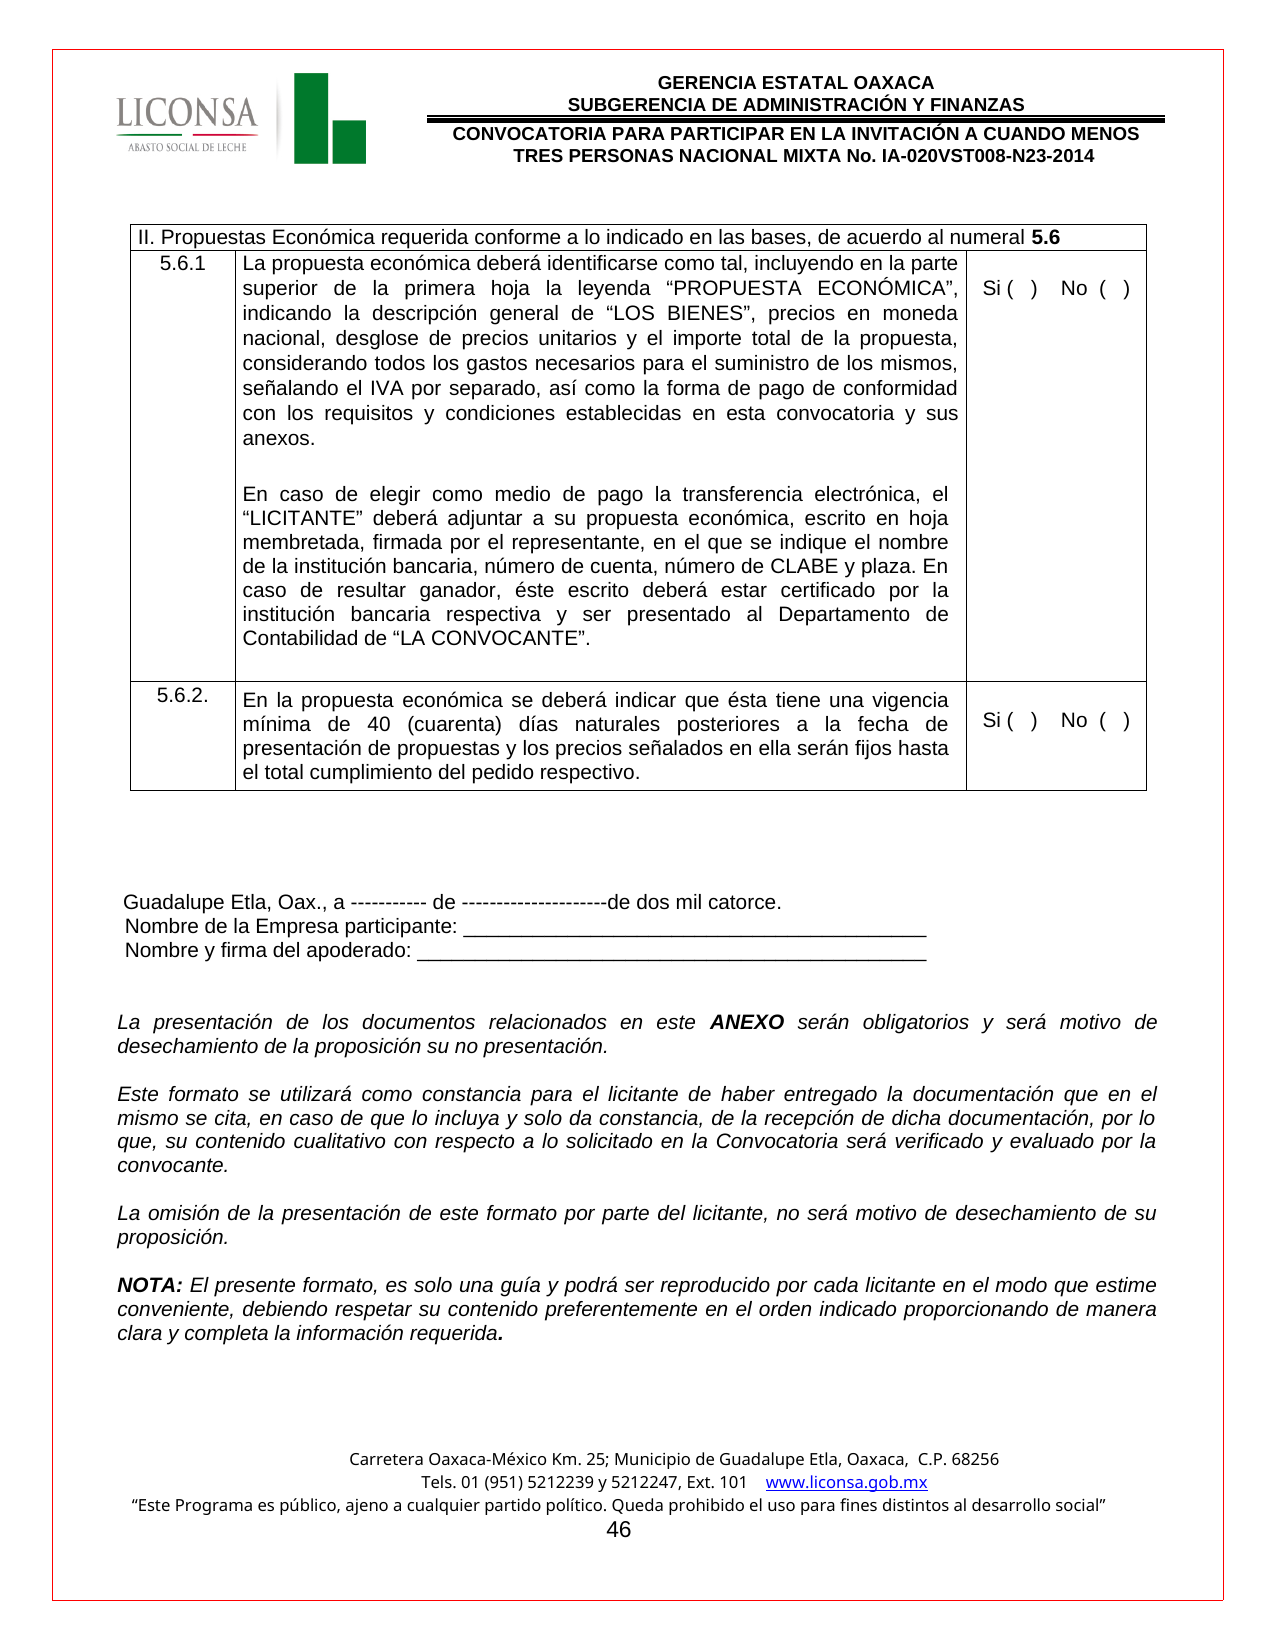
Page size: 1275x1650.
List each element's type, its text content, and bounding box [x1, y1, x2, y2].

picture [116, 71, 366, 168]
table_cell Si ( ) No ( ) [967, 251, 1146, 681]
table_cell 5.6.1 [131, 251, 235, 681]
text La omisión de la presentación de este formato por parte del licitante, no será motivo de desechamiento de su proposición. [117, 1201, 1158, 1249]
text NOTA: El presente formato, es solo una guía y podrá ser reproducido por cada licitante en el modo que estime conveniente, debiendo respetar su contenido preferentemente en el orden indicado proporcionando de manera clara y completa la información requerida. [117, 1273, 1158, 1345]
text Este formato se utilizará como constancia para el licitante de haber entregado la documentación que en el mismo se cita, en caso de que lo incluya y solo da constancia, de la recepción de dicha documentación, por lo que, su contenido cualitativo con respecto a lo solicitado en la Convocatoria será verificado y evaluado por la convocante. [117, 1081, 1158, 1177]
table_cell En la propuesta económica se deberá indicar que ésta tiene una vigencia mínima de 40 (cuarenta) días naturales posteriores a la fecha de presentación de propuestas y los precios señalados en ella serán fijos hasta el total cumplimiento del pedido respectivo. [236, 682, 966, 790]
table_cell 5.6.2. [131, 682, 235, 790]
text Nombre de la Empresa participante: ________________________________________ [124, 914, 1149, 938]
text Nombre y firma del apoderado: ____________________________________________ [124, 938, 1149, 962]
text Guadalupe Etla, Oax., a ----------- de ---------------------de dos mil catorce. [117, 890, 1158, 914]
table_header II. Propuestas Económica requerida conforme a lo indicado en las bases, de acuerdo al numeral 5.6 [131, 225, 1146, 250]
table_cell La propuesta económica deberá identificarse como tal, incluyendo en la parte superior de la primera hoja la leyenda “PROPUESTA ECONÓMICA”, indicando la descripción general de “LOS BIENES”, precios en moneda nacional, desglose de precios unitarios y el importe total de la propuesta, considerando todos los gastos necesarios para el suministro de los mismos, señalando el IVA por separado, así como la forma de pago de conformidad con los requisitos y condiciones establecidas en esta convocatoria y sus anexos. En caso de elegir como medio de pago la transferencia electrónica, el “LICITANTE” deberá adjuntar a su propuesta económica, escrito en hoja membretada, firmada por el representante, en el que se indique el nombre de la institución bancaria, número de cuenta, número de CLABE y plaza. En caso de resultar ganador, éste escrito deberá estar certificado por la institución bancaria respectiva y ser presentado al Departamento de Contabilidad de “LA CONVOCANTE”. [236, 251, 966, 681]
table_cell Si ( ) No ( ) [967, 682, 1146, 790]
text La presentación de los documentos relacionados en este ANEXO serán obligatorios y será motivo de desechamiento de la proposición su no presentación. [117, 1009, 1158, 1057]
